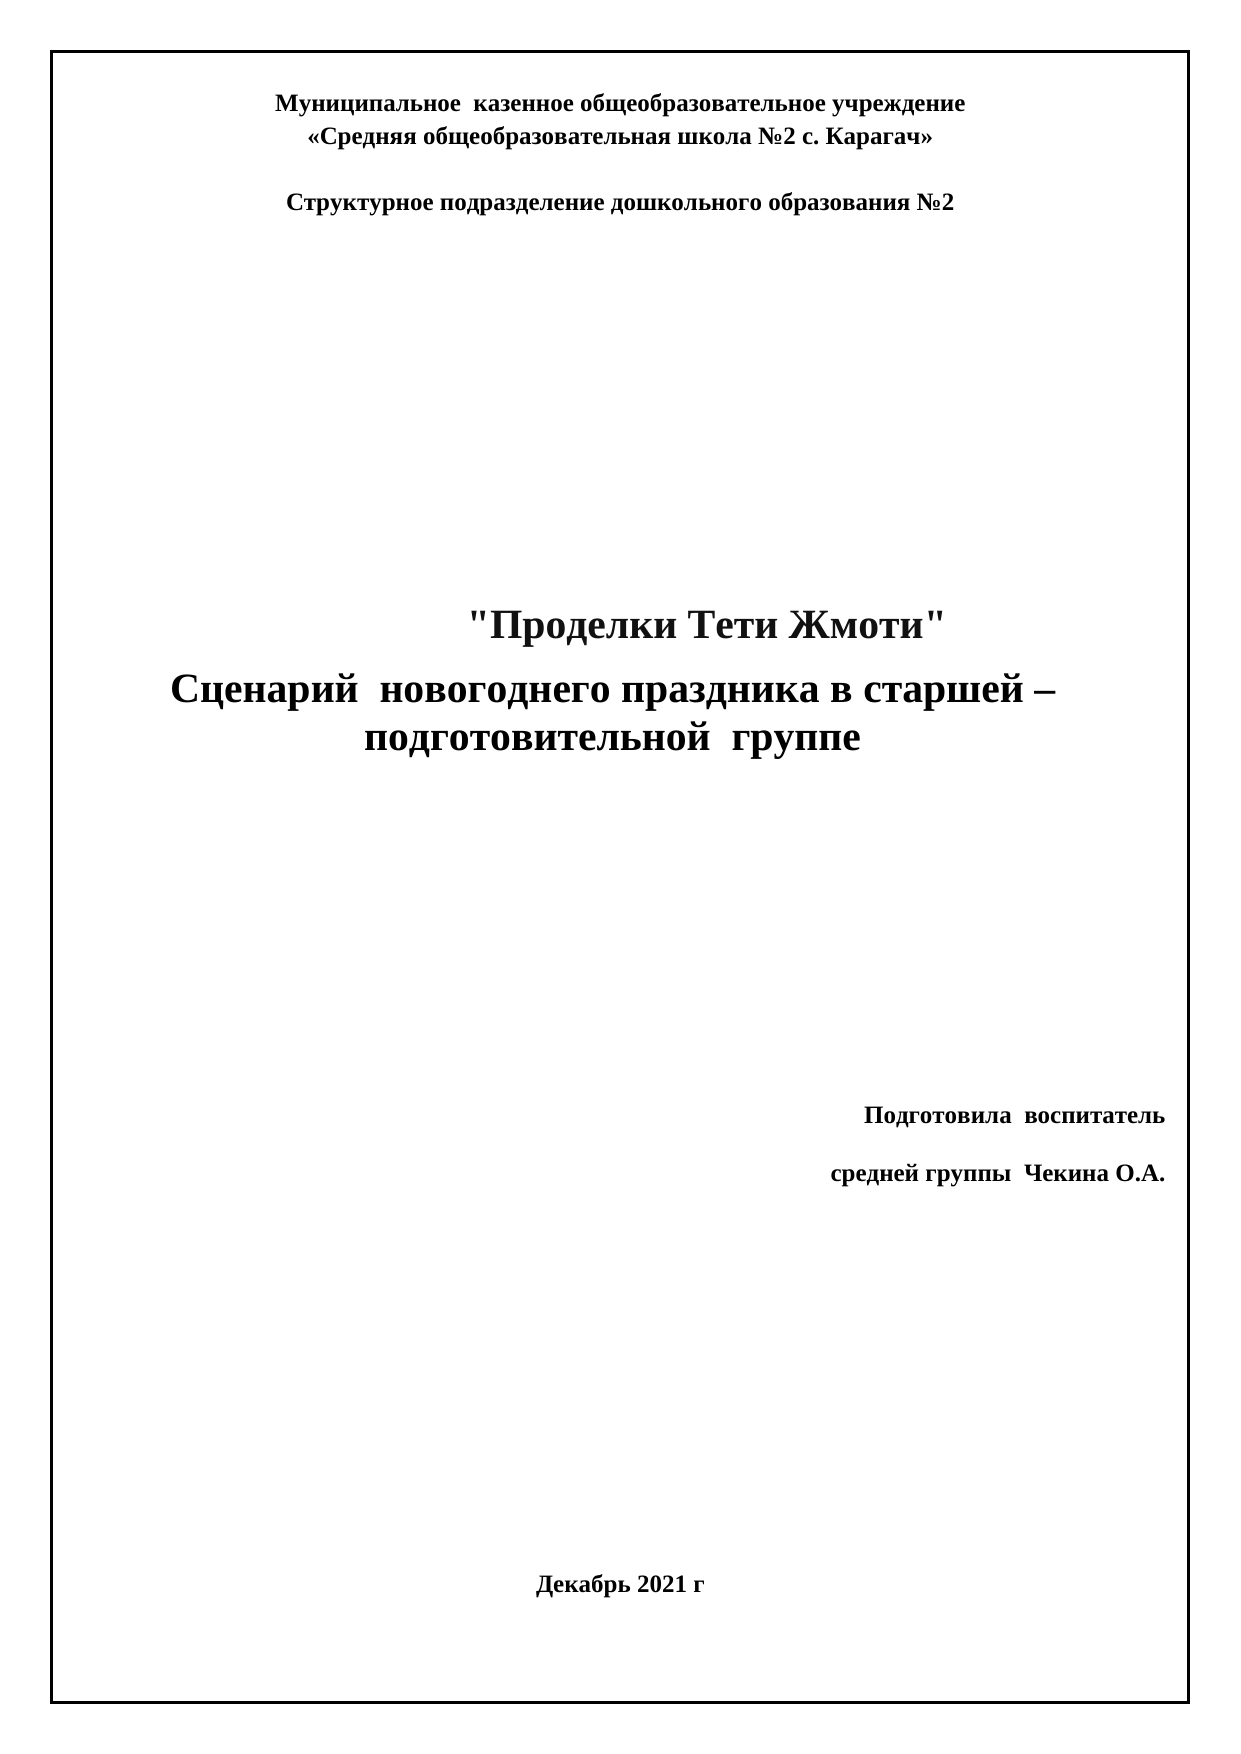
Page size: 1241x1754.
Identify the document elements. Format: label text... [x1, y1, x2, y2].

text Муниципальное казенное общеобразовательное учреждение [75, 88, 1165, 117]
text Структурное подразделение дошкольного образования №2 [75, 187, 1165, 216]
text Подготовила воспитатель [75, 1100, 1165, 1128]
text Декабрь 2021 г [75, 1569, 1165, 1598]
text «Средняя общеобразовательная школа №2 с. Карагач» [75, 121, 1165, 149]
text средней группы Чекина О.А. [75, 1158, 1165, 1186]
